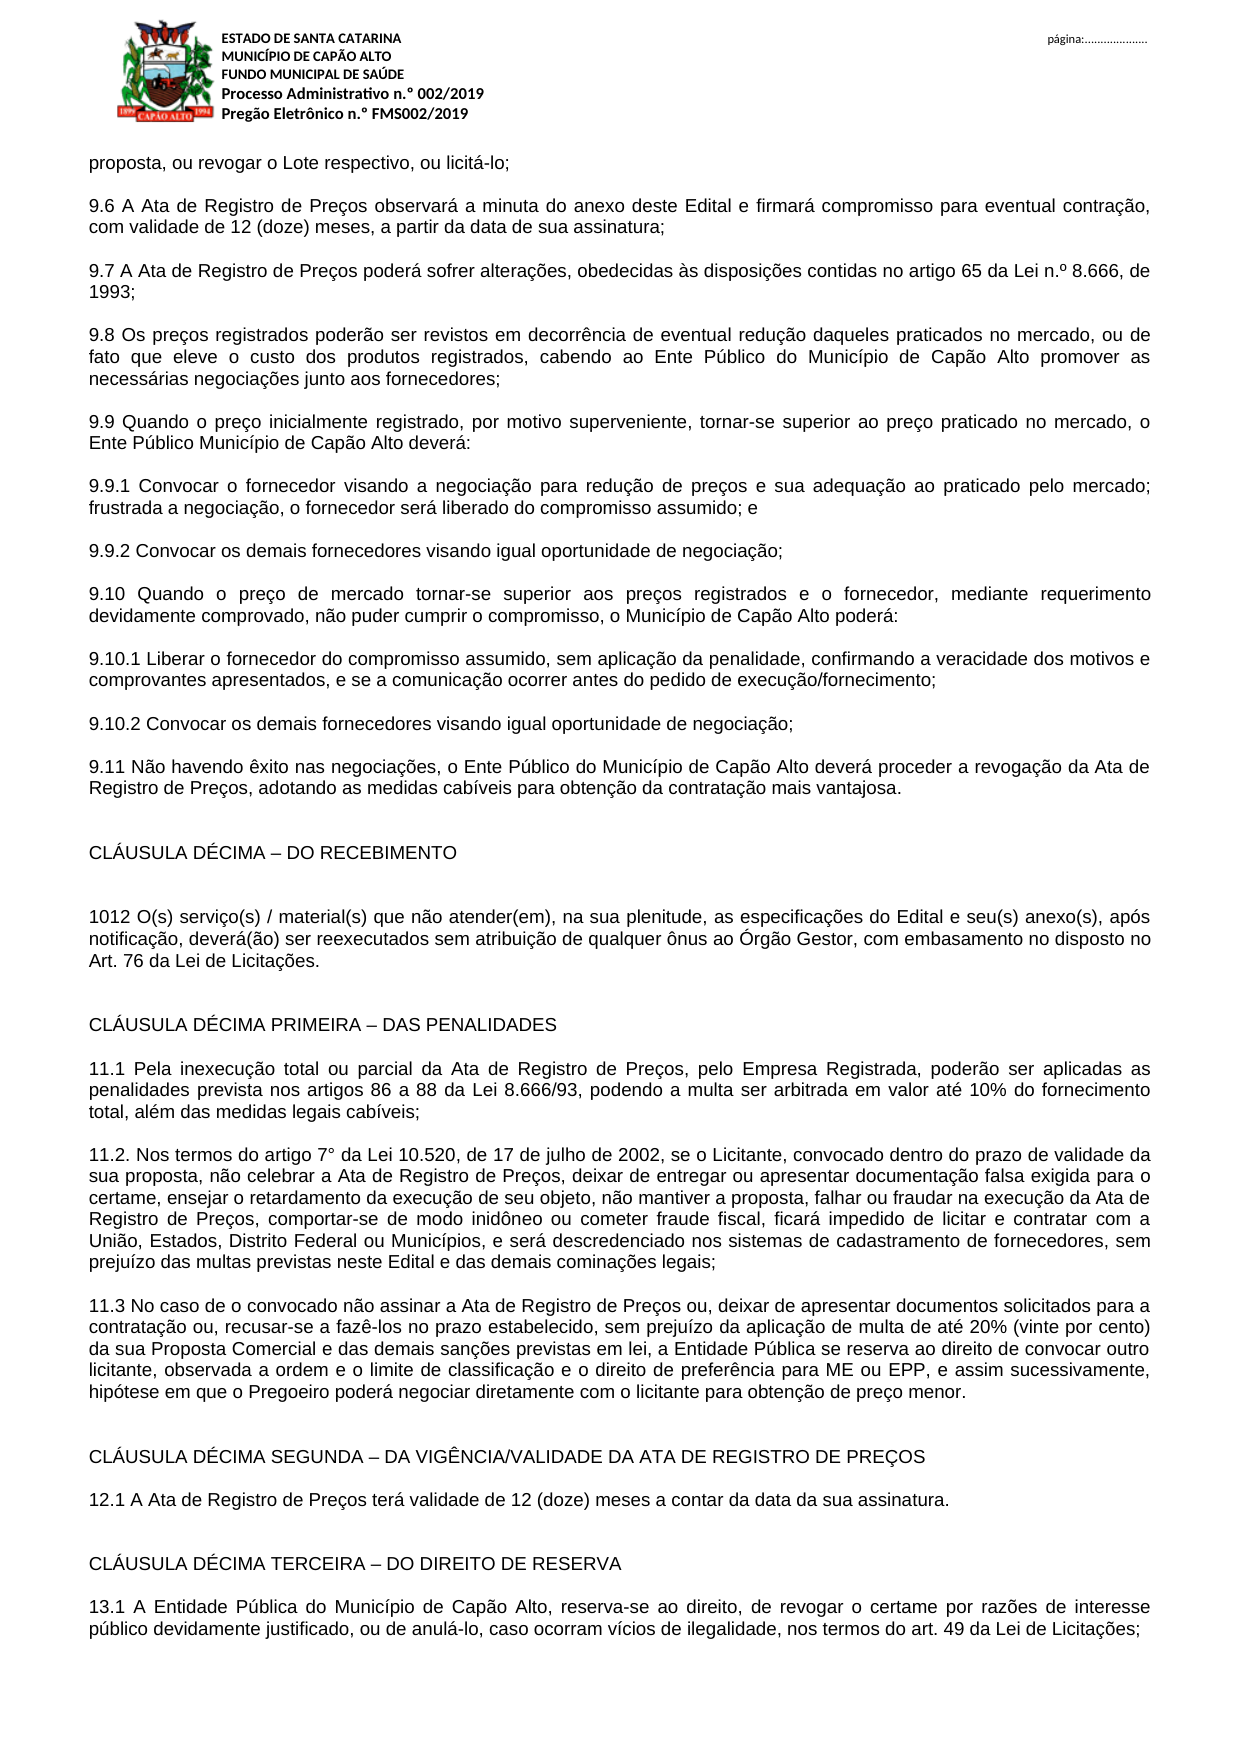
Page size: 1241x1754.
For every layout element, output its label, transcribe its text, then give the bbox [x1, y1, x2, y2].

text 12.1 A Ata de Registro de Preços terá validade de 12 (doze) meses a contar da data da sua assinatura. [88, 1488, 1152, 1510]
text 9.9.1 Convocar o fornecedor visando a negociação para redução de preços e sua adequação ao praticado pelo mercado; frustrada a negociação, o fornecedor será liberado do compromisso assumido; e [88, 475, 1152, 518]
text 9.10.2 Convocar os demais fornecedores visando igual oportunidade de negociação; [88, 712, 1152, 734]
text 9.9 Quando o preço inicialmente registrado, por motivo superveniente, tornar-se superior ao preço praticado no mercado, o Ente Público Município de Capão Alto deverá: [88, 410, 1152, 453]
text 13.1 A Entidade Pública do Município de Capão Alto, reserva-se ao direito, de revogar o certame por razões de interesse público devidamente justificado, ou de anulá-lo, caso ocorram vícios de ilegalidade, nos termos do art. 49 da Lei de Licitações; [88, 1596, 1152, 1639]
text 9.7 A Ata de Registro de Preços poderá sofrer alterações, obedecidas às disposições contidas no artigo 65 da Lei n.º 8.666, de 1993; [88, 259, 1152, 303]
text CLÁUSULA DÉCIMA SEGUNDA – DA VIGÊNCIA/VALIDADE DA ATA DE REGISTRO DE PREÇOS [88, 1445, 1152, 1467]
picture [116, 17, 215, 126]
text CLÁUSULA DÉCIMA TERCEIRA – DO DIREITO DE RESERVA [88, 1553, 1152, 1575]
text CLÁUSULA DÉCIMA – DO RECEBIMENTO [88, 842, 1152, 863]
text 9.9.2 Convocar os demais fornecedores visando igual oportunidade de negociação; [88, 540, 1152, 561]
text 9.11 Não havendo êxito nas negociações, o Ente Público do Município de Capão Alto deverá proceder a revogação da Ata de Registro de Preços, adotando as medidas cabíveis para obtenção da contratação mais vantajosa. [88, 755, 1152, 798]
text CLÁUSULA DÉCIMA PRIMEIRA – DAS PENALIDADES [88, 1014, 1152, 1036]
text 11.2. Nos termos do artigo 7° da Lei 10.520, de 17 de julho de 2002, se o Licitante, convocado dentro do prazo de validade da sua proposta, não celebrar a Ata de Registro de Preços, deixar de entregar ou apresentar documentação falsa exigida para o certame, ensejar o retardamento da execução de seu objeto, não mantiver a proposta, falhar ou fraudar na execução da Ata de Registro de Preços, comportar-se de modo inidôneo ou cometer fraude fiscal, ficará impedido de licitar e contratar com a União, Estados, Distrito Federal ou Municípios, e será descredenciado nos sistemas de cadastramento de fornecedores, sem prejuízo das multas previstas neste Edital e das demais cominações legais; [88, 1143, 1152, 1273]
text 9.10.1 Liberar o fornecedor do compromisso assumido, sem aplicação da penalidade, confirmando a veracidade dos motivos e comprovantes apresentados, e se a comunicação ocorrer antes do pedido de execução/fornecimento; [88, 648, 1152, 691]
text 9.10 Quando o preço de mercado tornar-se superior aos preços registrados e o fornecedor, mediante requerimento devidamente comprovado, não puder cumprir o compromisso, o Município de Capão Alto poderá: [88, 583, 1152, 626]
text 11.1 Pela inexecução total ou parcial da Ata de Registro de Preços, pelo Empresa Registrada, poderão ser aplicadas as penalidades prevista nos artigos 86 a 88 da Lei 8.666/93, podendo a multa ser arbitrada em valor até 10% do fornecimento total, além das medidas legais cabíveis; [88, 1057, 1152, 1122]
text 9.6 A Ata de Registro de Preços observará a minuta do anexo deste Edital e firmará compromisso para eventual contração, com validade de 12 (doze) meses, a partir da data de sua assinatura; [88, 195, 1152, 238]
text 9.8 Os preços registrados poderão ser revistos em decorrência de eventual redução daqueles praticados no mercado, ou de fato que eleve o custo dos produtos registrados, cabendo ao Ente Público do Município de Capão Alto promover as necessárias negociações junto aos fornecedores; [88, 324, 1152, 389]
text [88, 152, 1152, 173]
text 11.3 No caso de o convocado não assinar a Ata de Registro de Preços ou, deixar de apresentar documentos solicitados para a contratação ou, recusar-se a fazê-los no prazo estabelecido, sem prejuízo da aplicação de multa de até 20% (vinte por cento) da sua Proposta Comercial e das demais sanções previstas em lei, a Entidade Pública se reserva ao direito de convocar outro licitante, observada a ordem e o limite de classificação e o direito de preferência para ME ou EPP, e assim sucessivamente, hipótese em que o Pregoeiro poderá negociar diretamente com o licitante para obtenção de preço menor. [88, 1294, 1152, 1402]
text 1012 O(s) serviço(s) / material(s) que não atender(em), na sua plenitude, as especificações do Edital e seu(s) anexo(s), após notificação, deverá(ão) ser reexecutados sem atribuição de qualquer ônus ao Órgão Gestor, com embasamento no disposto no Art. 76 da Lei de Licitações. [88, 906, 1152, 971]
